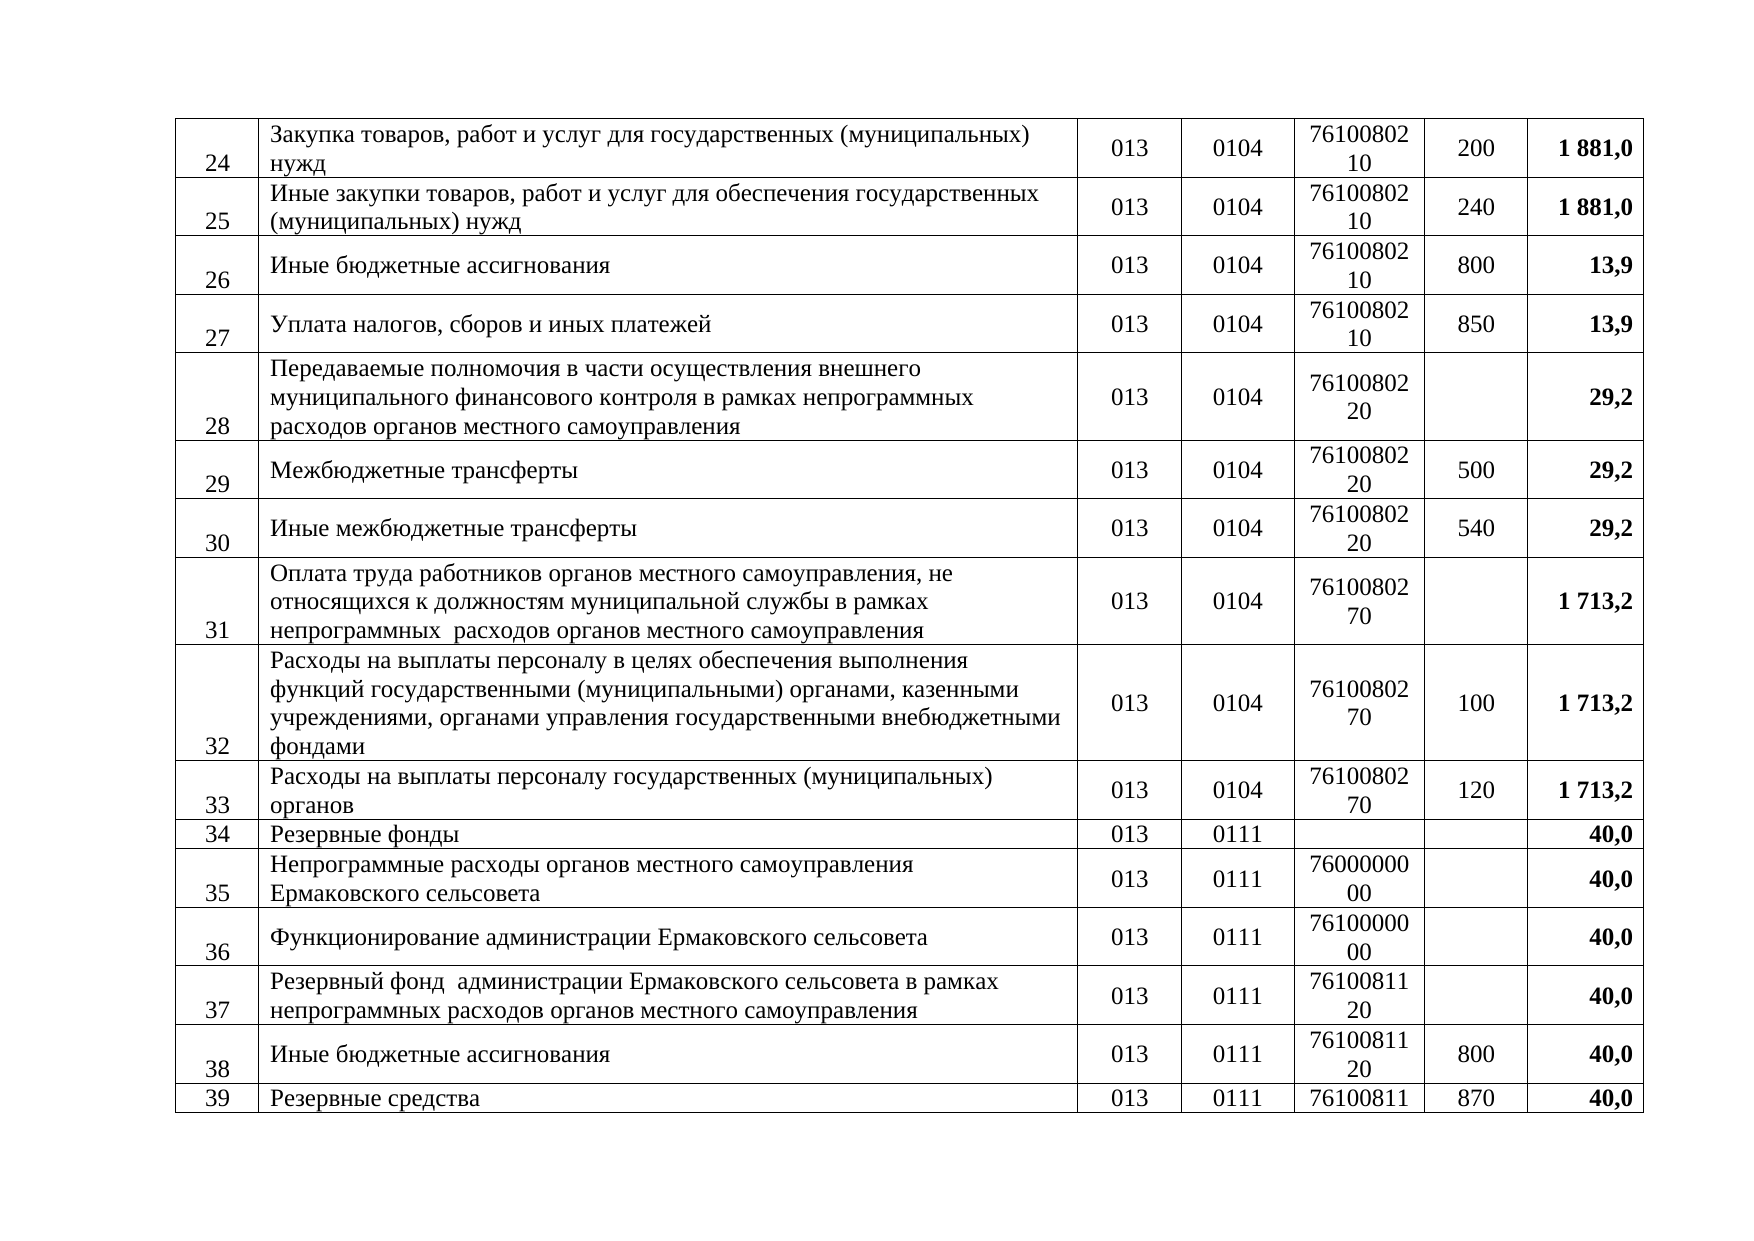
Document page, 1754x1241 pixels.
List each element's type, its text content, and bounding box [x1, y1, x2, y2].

table_cell 32 [176, 645, 258, 760]
table_cell 013 [1078, 908, 1181, 965]
table_cell 7610080220 [1295, 499, 1424, 557]
table_cell 7610080210 [1295, 236, 1424, 294]
table_cell Иные бюджетные ассигнования [259, 236, 1077, 294]
table_cell 013 [1078, 849, 1181, 907]
table_cell 36 [176, 908, 258, 965]
table_cell 013 [1078, 1025, 1181, 1082]
table_cell [1425, 849, 1527, 907]
table_cell Функционирование администрации Ермаковского сельсовета [259, 908, 1077, 965]
table_cell 29,2 [1528, 353, 1643, 439]
table_cell 0111 [1182, 1084, 1294, 1112]
table_cell Иные бюджетные ассигнования [259, 1025, 1077, 1082]
table_cell 29,2 [1528, 499, 1643, 557]
table_cell 40,0 [1528, 820, 1643, 848]
table_cell Закупка товаров, работ и услуг для государственных (муниципальных) нужд [259, 119, 1077, 177]
table_cell 7610081120 [1295, 966, 1424, 1024]
table_cell 500 [1425, 441, 1527, 498]
table_cell 0104 [1182, 761, 1294, 818]
table_cell Расходы на выплаты персоналу в целях обеспечения выполнения функций государственными (муниципальными) органами, казенными учреждениями, органами управления государственными внебюджетными фондами [259, 645, 1077, 760]
table_cell 013 [1078, 558, 1181, 644]
table_cell [1425, 908, 1527, 965]
table_cell Иные закупки товаров, работ и услуг для обеспечения государственных (муниципальных) нужд [259, 178, 1077, 235]
table_cell [1425, 820, 1527, 848]
table_cell 7610080270 [1295, 645, 1424, 760]
table_cell 0104 [1182, 499, 1294, 557]
table_cell 0104 [1182, 353, 1294, 439]
table_cell 0104 [1182, 558, 1294, 644]
table_cell [1425, 353, 1527, 439]
table_cell 31 [176, 558, 258, 644]
table_cell 29,2 [1528, 441, 1643, 498]
table_cell 013 [1078, 353, 1181, 439]
table_cell 7610080270 [1295, 558, 1424, 644]
table_cell 013 [1078, 499, 1181, 557]
table_cell 40,0 [1528, 1025, 1643, 1082]
table_cell 7610080220 [1295, 441, 1424, 498]
table_cell 013 [1078, 1084, 1181, 1112]
table_cell 240 [1425, 178, 1527, 235]
table_cell 40,0 [1528, 1084, 1643, 1112]
table_cell 0111 [1182, 820, 1294, 848]
table_cell 7610081120 [1295, 1084, 1424, 1112]
table_cell 013 [1078, 441, 1181, 498]
table_cell [1425, 558, 1527, 644]
table_cell 40,0 [1528, 908, 1643, 965]
table_cell 013 [1078, 178, 1181, 235]
table_cell 7610080220 [1295, 353, 1424, 439]
table_cell Передаваемые полномочия в части осуществления внешнего муниципального финансового контроля в рамках непрограммных расходов органов местного самоуправления [259, 353, 1077, 439]
table_cell 0104 [1182, 645, 1294, 760]
table_cell 35 [176, 849, 258, 907]
table_cell Непрограммные расходы органов местного самоуправления Ермаковского сельсовета [259, 849, 1077, 907]
table_cell 1 713,2 [1528, 761, 1643, 818]
table_cell 100 [1425, 645, 1527, 760]
table_cell 33 [176, 761, 258, 818]
table_cell 7610080210 [1295, 119, 1424, 177]
table_cell 24 [176, 119, 258, 177]
table_cell [1295, 820, 1424, 848]
table_cell 0111 [1182, 849, 1294, 907]
table_cell 0111 [1182, 966, 1294, 1024]
table_cell 39 [176, 1084, 258, 1112]
table_cell 120 [1425, 761, 1527, 818]
table_cell 013 [1078, 645, 1181, 760]
table_cell 0104 [1182, 236, 1294, 294]
table_cell 013 [1078, 236, 1181, 294]
table_cell 34 [176, 820, 258, 848]
table_cell 013 [1078, 820, 1181, 848]
table_cell 850 [1425, 295, 1527, 352]
table_cell 25 [176, 178, 258, 235]
table_cell 1 713,2 [1528, 558, 1643, 644]
table_cell 0104 [1182, 119, 1294, 177]
table_cell Иные межбюджетные трансферты [259, 499, 1077, 557]
table_cell 40,0 [1528, 966, 1643, 1024]
table_cell 7600000000 [1295, 849, 1424, 907]
table_cell 27 [176, 295, 258, 352]
table_cell 29 [176, 441, 258, 498]
table_cell 1 713,2 [1528, 645, 1643, 760]
table_cell Межбюджетные трансферты [259, 441, 1077, 498]
table_cell Резервные фонды [259, 820, 1077, 848]
table_cell Резервные средства [259, 1084, 1077, 1112]
table_cell 0104 [1182, 441, 1294, 498]
table_cell Уплата налогов, сборов и иных платежей [259, 295, 1077, 352]
table_cell 40,0 [1528, 849, 1643, 907]
table_cell 800 [1425, 1025, 1527, 1082]
table_cell 30 [176, 499, 258, 557]
table_cell 7610000000 [1295, 908, 1424, 965]
table_cell [1425, 966, 1527, 1024]
table_cell Оплата труда работников органов местного самоуправления, не относящихся к должностям муниципальной службы в рамках непрограммных расходов органов местного самоуправления [259, 558, 1077, 644]
table_cell 7610080270 [1295, 761, 1424, 818]
table_cell 013 [1078, 761, 1181, 818]
table_cell 7610081120 [1295, 1025, 1424, 1082]
table_cell 800 [1425, 236, 1527, 294]
table_cell 37 [176, 966, 258, 1024]
table_cell Резервный фонд администрации Ермаковского сельсовета в рамках непрограммных расходов органов местного самоуправления [259, 966, 1077, 1024]
table_cell 013 [1078, 966, 1181, 1024]
table_cell 013 [1078, 295, 1181, 352]
table_cell Расходы на выплаты персоналу государственных (муниципальных) органов [259, 761, 1077, 818]
table_cell 7610080210 [1295, 178, 1424, 235]
table_cell 38 [176, 1025, 258, 1082]
table_cell 1 881,0 [1528, 119, 1643, 177]
table_cell 28 [176, 353, 258, 439]
table_cell 540 [1425, 499, 1527, 557]
table_cell 200 [1425, 119, 1527, 177]
table_cell 13,9 [1528, 236, 1643, 294]
table_cell 0104 [1182, 178, 1294, 235]
table_cell 26 [176, 236, 258, 294]
table_cell 013 [1078, 119, 1181, 177]
table_cell 0111 [1182, 1025, 1294, 1082]
table_cell 0111 [1182, 908, 1294, 965]
table_cell 1 881,0 [1528, 178, 1643, 235]
table_cell 13,9 [1528, 295, 1643, 352]
table_cell 7610080210 [1295, 295, 1424, 352]
table_cell 0104 [1182, 295, 1294, 352]
table_cell 870 [1425, 1084, 1527, 1112]
